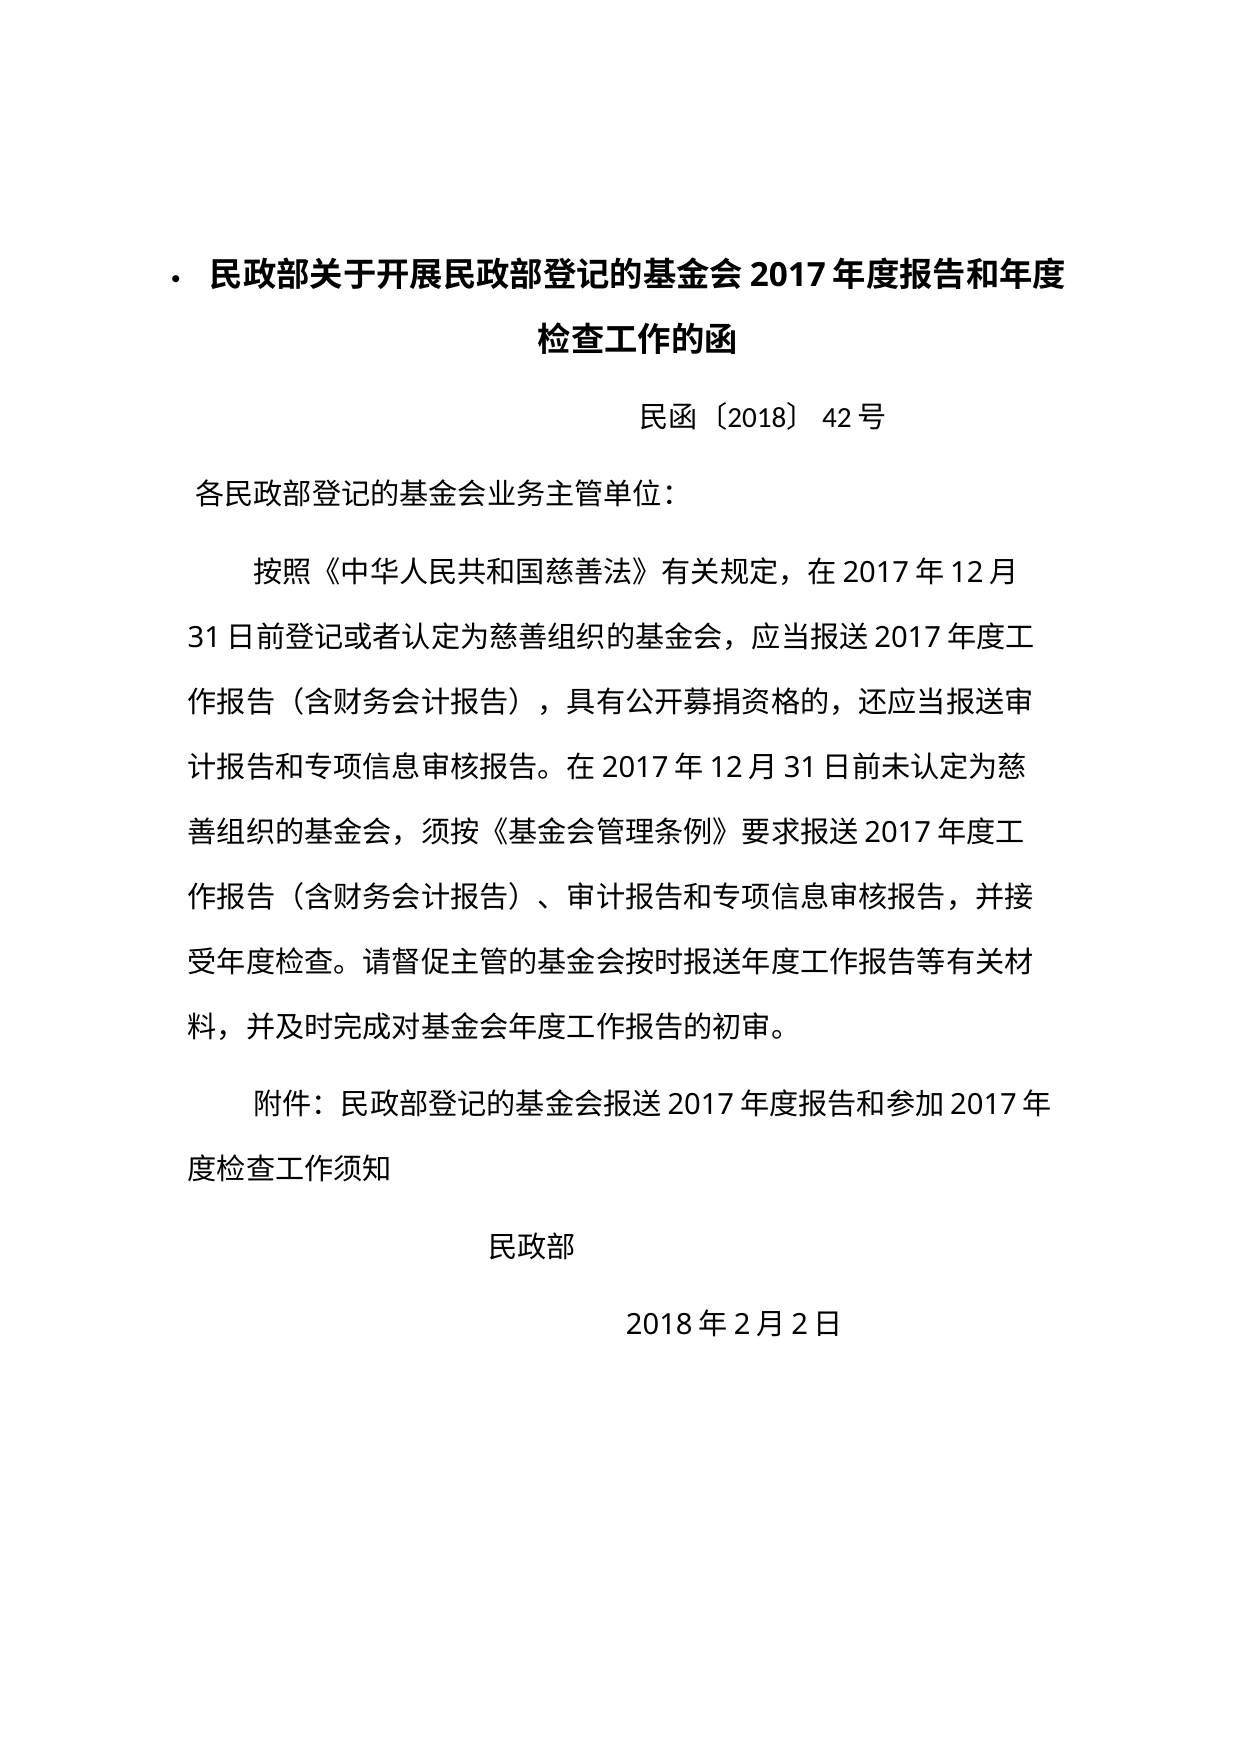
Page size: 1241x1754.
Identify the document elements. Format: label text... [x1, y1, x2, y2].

text 各民政部登记的基金会业务主管单位： [187, 459, 1053, 524]
text 附件：民政部登记的基金会报送2017年度报告和参加2017年度检查工作须知 [187, 1069, 1053, 1199]
text 2018年2月2日 [187, 1289, 1053, 1354]
text 民政部 [187, 1212, 1053, 1277]
text 民函〔2018〕 42号 [206, 382, 1069, 447]
list 民政部关于开展民政部登记的基金会2017年度报告和年度检查工作的函 [169, 239, 1069, 369]
text 按照《中华人民共和国慈善法》有关规定，在2017年12月31日前登记或者认定为慈善组织的基金会，应当报送2017年度工作报告（含财务会计报告），具有公开募捐资格的，还应当报送审计报告和专项信息审核报告。在2017年12月31日前未认定为慈善组织的基金会，须按《基金会管理条例》要求报送2017年度工作报告（含财务会计报告）、审计报告和专项信息审核报告，并接受年度检查。请督促主管的基金会按时报送年度工作报告等有关材料，并及时完成对基金会年度工作报告的初审。 [187, 537, 1053, 1057]
